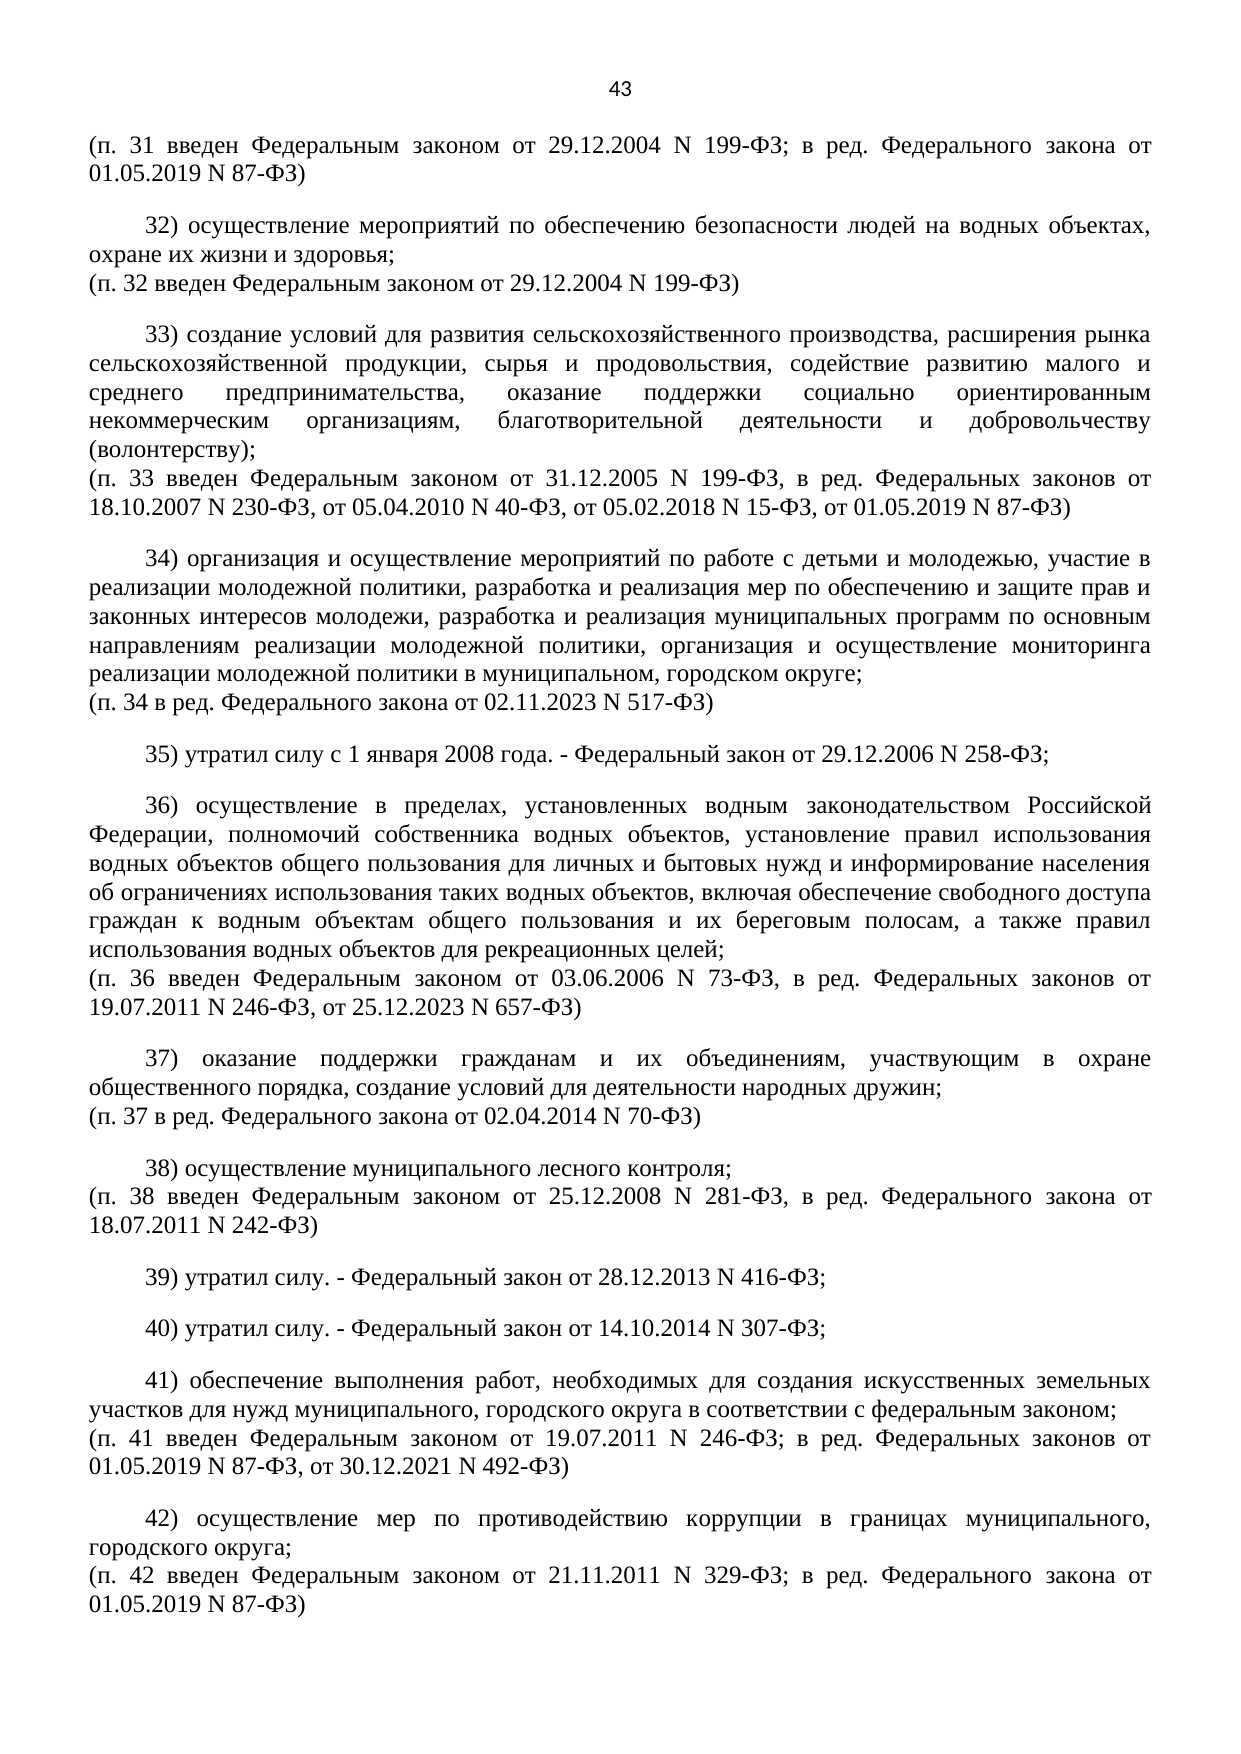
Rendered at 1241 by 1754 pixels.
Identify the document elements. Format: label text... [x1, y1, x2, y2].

text (п. 33 введен Федеральным законом от 31.12.2005 N 199-ФЗ, в ред. Федеральных законов от 18.10.2007 N 230-ФЗ, от 05.04.2010 N 40-ФЗ, от 05.02.2018 N 15-ФЗ, от 01.05.2019 N 87-ФЗ) [89, 463, 1152, 521]
text (п. 32 введен Федеральным законом от 29.12.2004 N 199-ФЗ) [89, 268, 1152, 296]
text 42) осуществление мер по противодействию коррупции в границах муниципального, городского округа; [89, 1503, 1152, 1561]
text 36) осуществление в пределах, установленных водным законодательством Российской Федерации, полномочий собственника водных объектов, установление правил использования водных объектов общего пользования для личных и бытовых нужд и информирование населения об ограничениях использования таких водных объектов, включая обеспечение свободного доступа граждан к водным объектам общего пользования и их береговым полосам, а также правил использования водных объектов для рекреационных целей; [89, 791, 1152, 963]
text (п. 42 введен Федеральным законом от 21.11.2011 N 329-ФЗ; в ред. Федерального закона от 01.05.2019 N 87-ФЗ) [89, 1561, 1152, 1618]
text (п. 38 введен Федеральным законом от 25.12.2008 N 281-ФЗ, в ред. Федерального закона от 18.07.2011 N 242-ФЗ) [89, 1181, 1152, 1239]
text 32) осуществление мероприятий по обеспечению безопасности людей на водных объектах, охране их жизни и здоровья; [89, 210, 1152, 268]
text 35) утратил силу с 1 января 2008 года. - Федеральный закон от 29.12.2006 N 258-ФЗ; [89, 739, 1152, 768]
text 34) организация и осуществление мероприятий по работе с детьми и молодежью, участие в реализации молодежной политики, разработка и реализация мер по обеспечению и защите прав и законных интересов молодежи, разработка и реализация муниципальных программ по основным направлениям реализации молодежной политики, организация и осуществление мониторинга реализации молодежной политики в муниципальном, городском округе; [89, 543, 1152, 687]
text 38) осуществление муниципального лесного контроля; [89, 1153, 1152, 1181]
text (п. 36 введен Федеральным законом от 03.06.2006 N 73-ФЗ, в ред. Федеральных законов от 19.07.2011 N 246-ФЗ, от 25.12.2023 N 657-ФЗ) [89, 963, 1152, 1021]
text 33) создание условий для развития сельскохозяйственного производства, расширения рынка сельскохозяйственной продукции, сырья и продовольствия, содействие развитию малого и среднего предпринимательства, оказание поддержки социально ориентированным некоммерческим организациям, благотворительной деятельности и добровольчеству (волонтерству); [89, 319, 1152, 463]
text (п. 37 в ред. Федерального закона от 02.04.2014 N 70-ФЗ) [89, 1101, 1152, 1130]
text 39) утратил силу. - Федеральный закон от 28.12.2013 N 416-ФЗ; [89, 1262, 1152, 1291]
text (п. 34 в ред. Федерального закона от 02.11.2023 N 517-ФЗ) [89, 687, 1152, 716]
text 41) обеспечение выполнения работ, необходимых для создания искусственных земельных участков для нужд муниципального, городского округа в соответствии с федеральным законом; [89, 1365, 1152, 1423]
text 37) оказание поддержки гражданам и их объединениям, участвующим в охране общественного порядка, создание условий для деятельности народных дружин; [89, 1043, 1152, 1101]
text (п. 31 введен Федеральным законом от 29.12.2004 N 199-ФЗ; в ред. Федерального закона от 01.05.2019 N 87-ФЗ) [89, 130, 1152, 187]
text (п. 41 введен Федеральным законом от 19.07.2011 N 246-ФЗ; в ред. Федеральных законов от 01.05.2019 N 87-ФЗ, от 30.12.2021 N 492-ФЗ) [89, 1423, 1152, 1480]
text 40) утратил силу. - Федеральный закон от 14.10.2014 N 307-ФЗ; [89, 1313, 1152, 1342]
